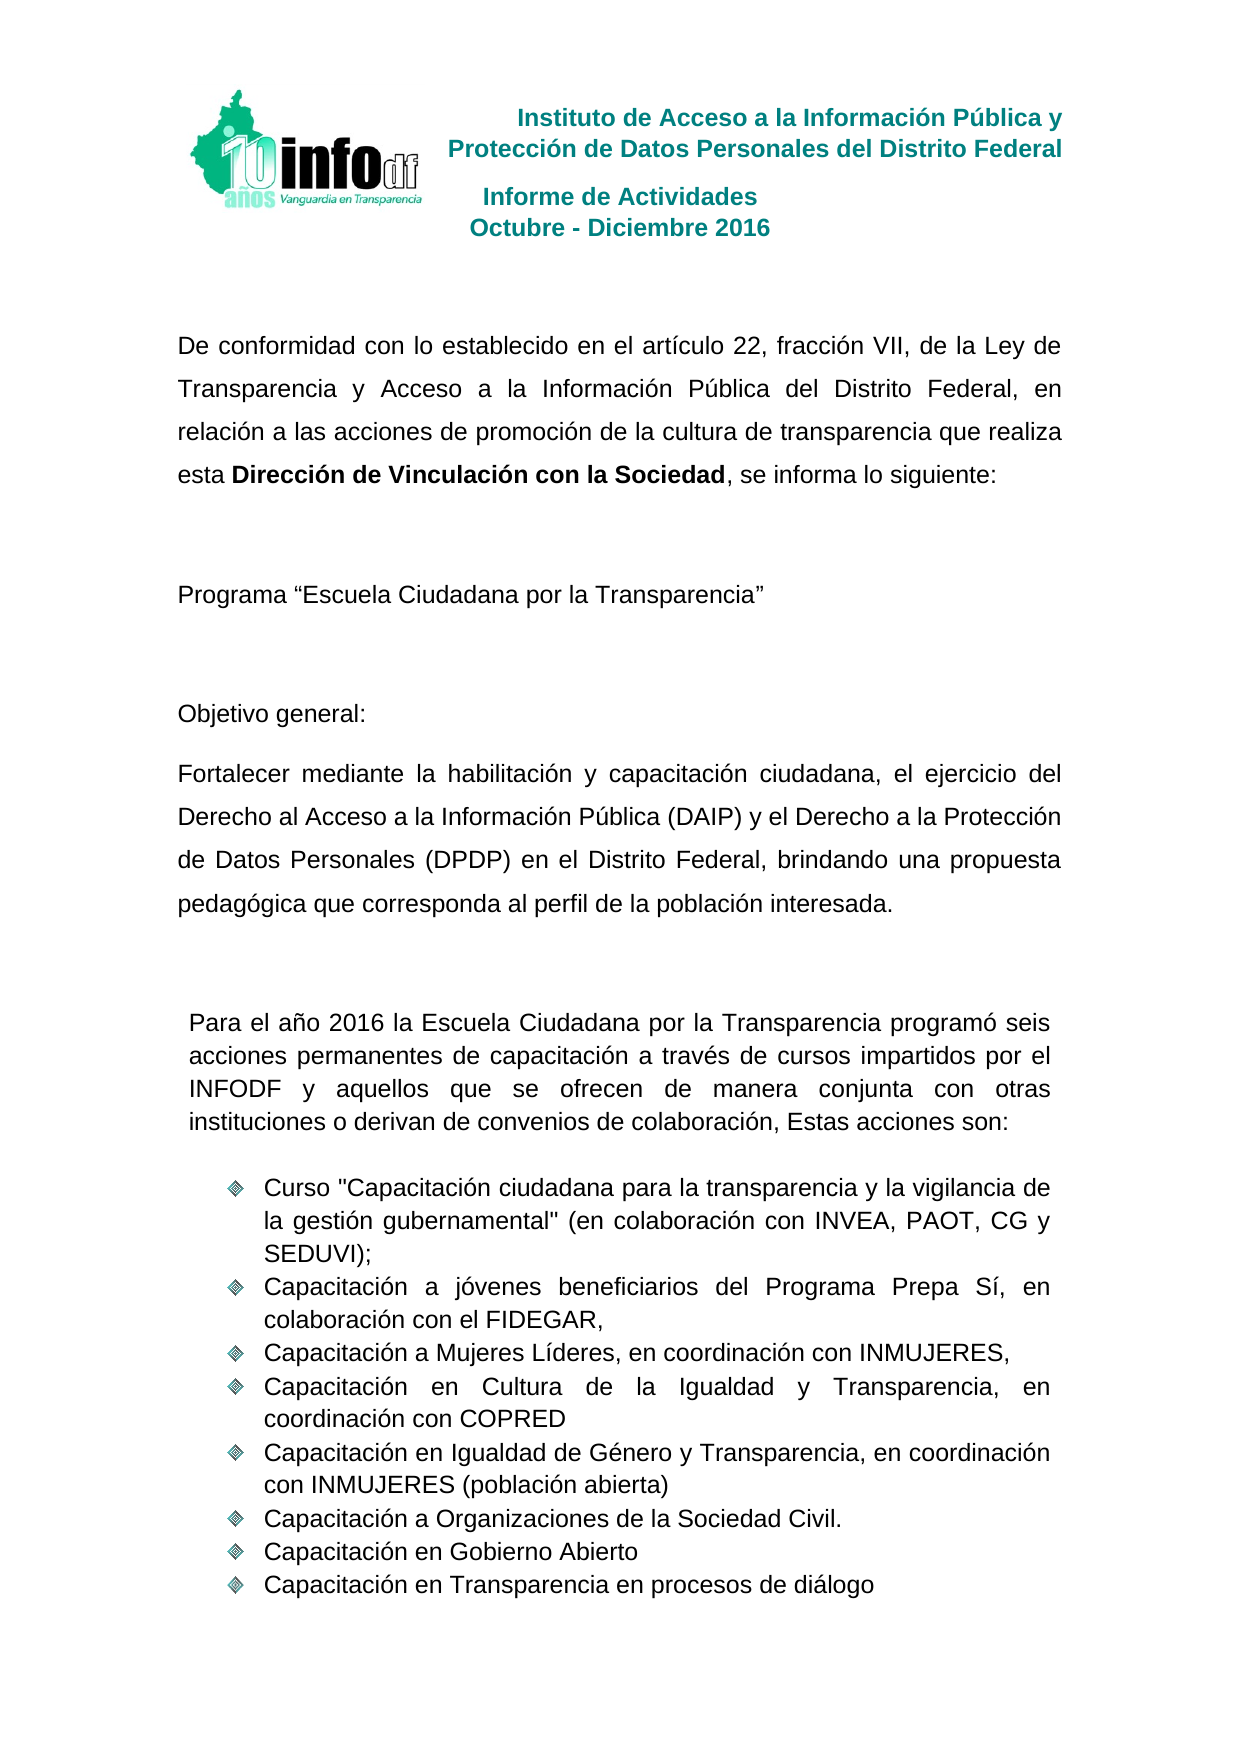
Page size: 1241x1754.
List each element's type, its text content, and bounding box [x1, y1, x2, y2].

text Fortalecer mediante la habilitación y capacitación ciudadana, el ejercicio del Derecho al Acceso a la Información Pública (DAIP) y el Derecho a la Protección de Datos Personales (DPDP) en el Distrito Federal, brindando una propuesta pedagógica que corresponda al perfil de la población interesada. [177, 759, 1063, 917]
picture [227, 1279, 244, 1296]
text Programa “Escuela Ciudadana por la Transparencia” [177, 580, 1063, 609]
picture [186, 84, 425, 213]
text De conformidad con lo establecido en el artículo 22, fracción VII, de la Ley de Transparencia y Acceso a la Información Pública del Distrito Federal, en relación a las acciones de promoción de la cultura de transparencia que realiza esta Dirección de Vinculación con la Sociedad, se informa lo siguiente: [177, 331, 1063, 489]
picture [227, 1510, 244, 1527]
picture [227, 1345, 244, 1362]
picture [227, 1543, 244, 1560]
picture [227, 1444, 244, 1461]
picture [227, 1576, 244, 1594]
text Objetivo general: [177, 699, 1063, 728]
picture [227, 1378, 244, 1395]
picture [227, 1180, 244, 1197]
